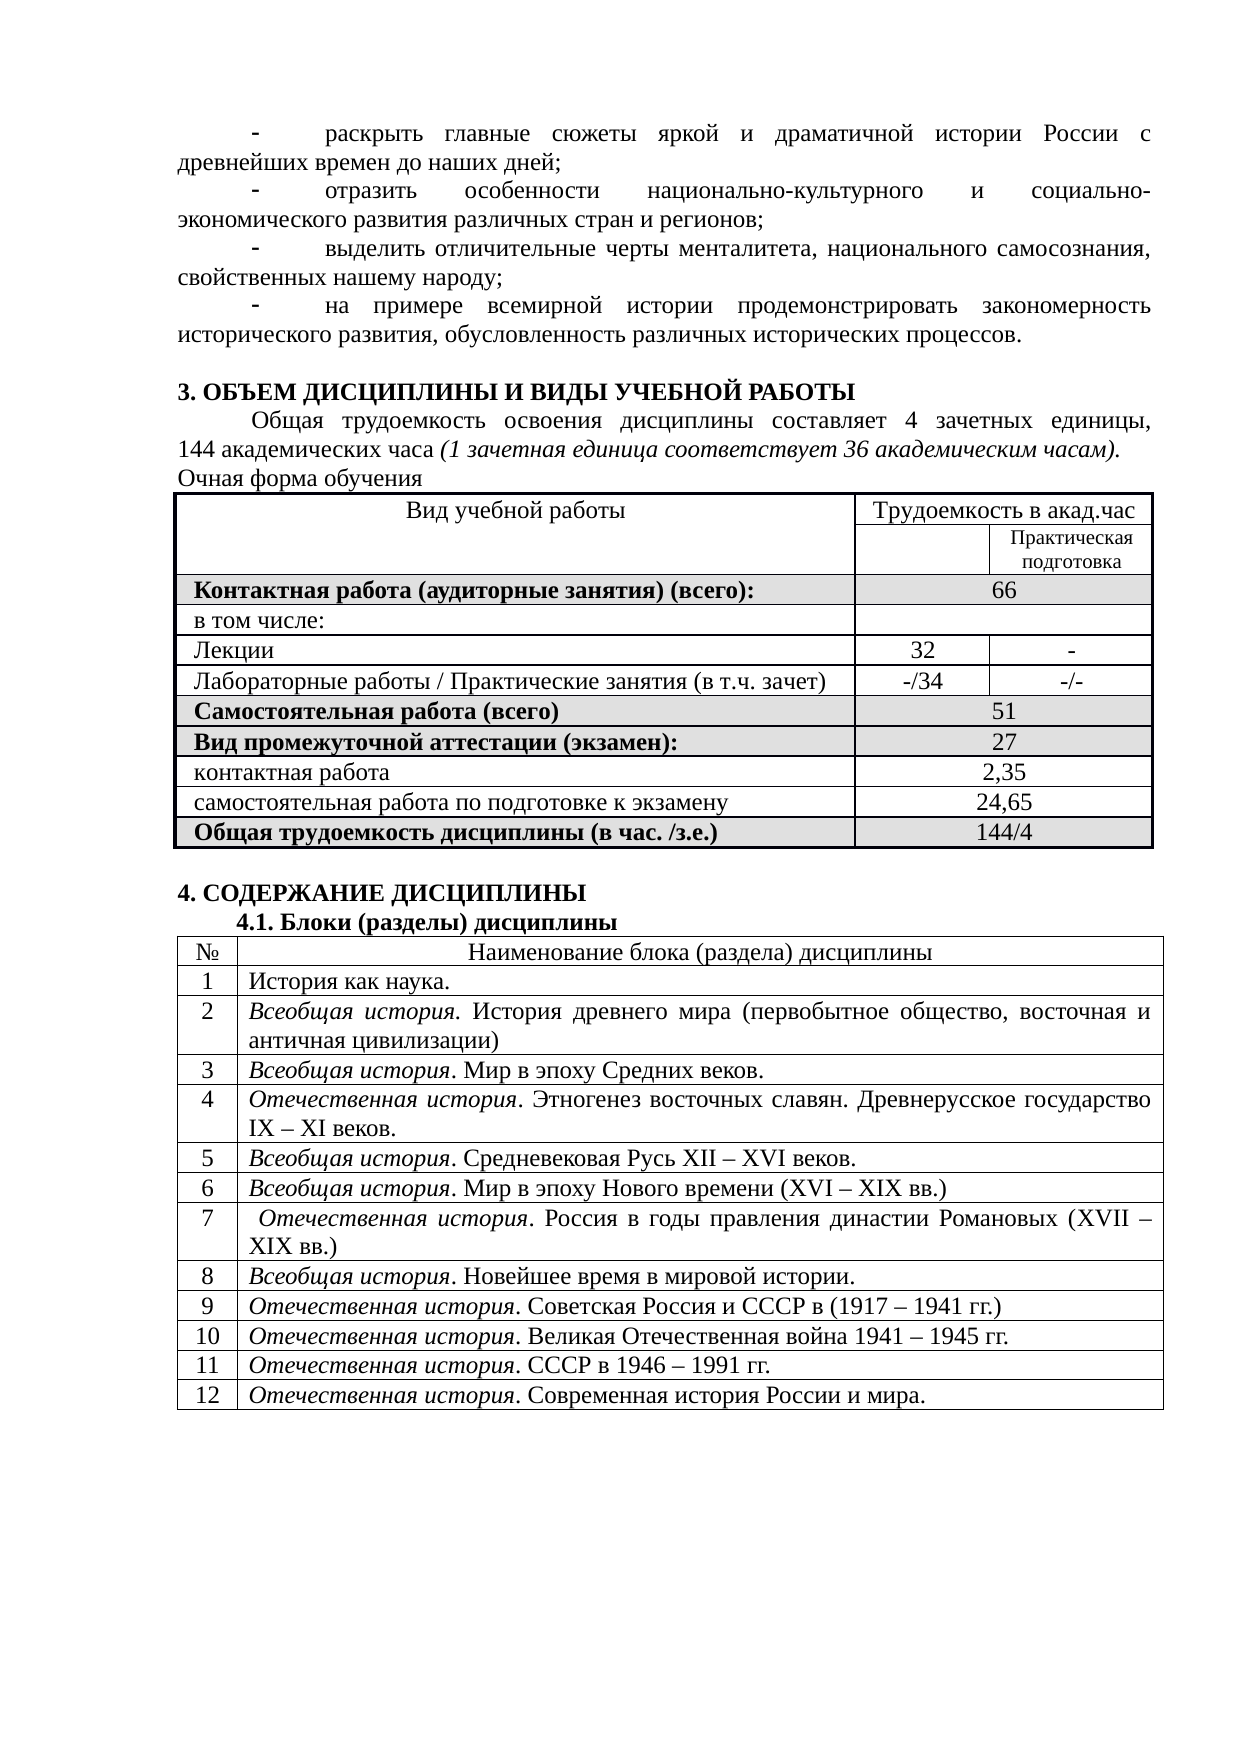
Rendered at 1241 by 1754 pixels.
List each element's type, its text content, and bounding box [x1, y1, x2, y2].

text 4. Содержание дисциплины [177, 878, 1152, 907]
table_cell Лекции [177, 636, 854, 664]
table_cell [856, 605, 1151, 634]
table_cell 10 [178, 1321, 237, 1349]
text Общая трудоемкость освоения дисциплины составляет 4 зачетных единицы, 144 академических часа (1 зачетная единица соответствует 36 академическим часам). [177, 406, 1152, 463]
table_cell Отечественная история. Этногенез восточных славян. Древнерусское государство IX – XI веков. [238, 1085, 1163, 1142]
table_cell Отечественная история. СССР в 1946 – 1991 гг. [238, 1351, 1163, 1379]
table_cell 8 [178, 1261, 237, 1290]
table_cell Отечественная история. Великая Отечественная война 1941 – 1945 гг. [238, 1321, 1163, 1349]
table_cell Всеобщая история. Новейшее время в мировой истории. [238, 1261, 1163, 1290]
table_cell Всеобщая история. Мир в эпоху Нового времени (XVI – XIX вв.) [238, 1173, 1163, 1202]
table_cell 5 [178, 1143, 237, 1172]
table_cell Отечественная история. Современная история России и мира. [238, 1380, 1163, 1409]
table_cell 27 [856, 727, 1151, 755]
table_cell 66 [856, 575, 1151, 604]
table_cell -/- [990, 666, 1151, 695]
table_cell 9 [178, 1291, 237, 1320]
table_cell - [990, 636, 1151, 664]
table_cell Всеобщая история. Средневековая Русь XII – XVI веков. [238, 1143, 1163, 1172]
table_cell Отечественная история. Россия в годы правления династии Романовых (XVII – XIX вв.) [238, 1203, 1163, 1260]
table_cell 51 [856, 696, 1151, 725]
table_cell Лабораторные работы / Практические занятия (в т.ч. зачет) [177, 666, 854, 695]
table_cell в том числе: [177, 605, 854, 634]
table_cell 24,65 [856, 787, 1151, 816]
table_cell 32 [856, 636, 989, 664]
table_cell 12 [178, 1380, 237, 1409]
table_cell 4 [178, 1085, 237, 1142]
list отразить особенности национально-культурного и социально-экономического развития различных стран и регионов; [177, 176, 1152, 233]
list на примере всемирной истории продемонстрировать закономерность исторического развития, обусловленность различных исторических процессов. [177, 291, 1152, 348]
table_cell Отечественная история. Советская Россия и СССР в (1917 – 1941 гг.) [238, 1291, 1163, 1320]
table_cell 2,35 [856, 757, 1151, 786]
text 4.1. Блоки (разделы) дисциплины [177, 907, 1152, 936]
table_cell История как наука. [238, 966, 1163, 995]
table_cell 1 [178, 966, 237, 995]
table_header № [178, 937, 237, 965]
table_cell 7 [178, 1203, 237, 1260]
table_cell Контактная работа (аудиторные занятия) (всего): [177, 575, 854, 604]
table_cell 2 [178, 996, 237, 1054]
table_cell Всеобщая история. История древнего мира (первобытное общество, восточная и античная цивилизации) [238, 996, 1163, 1054]
table_cell 11 [178, 1351, 237, 1379]
table_cell -/34 [856, 666, 989, 695]
table_header Трудоемкость в акад.час [856, 495, 1151, 524]
table_header Вид учебной работы [177, 495, 854, 573]
table_cell контактная работа [177, 757, 854, 786]
table_cell Самостоятельная работа (всего) [177, 696, 854, 725]
table_cell [856, 525, 989, 573]
table_cell 3 [178, 1055, 237, 1083]
table_cell Общая трудоемкость дисциплины (в час. /з.е.) [177, 818, 854, 846]
text Очная форма обучения [177, 463, 1152, 492]
list раскрыть главные сюжеты яркой и драматичной истории России с древнейших времен до наших дней; [177, 118, 1152, 176]
table_cell Практическая подготовка [990, 525, 1151, 573]
table_cell 144/4 [856, 818, 1151, 846]
list выделить отличительные черты менталитета, национального самосознания, свойственных нашему народу; [177, 233, 1152, 291]
table_cell Вид промежуточной аттестации (экзамен): [177, 727, 854, 755]
text 3. Объем дисциплины и виды учебной работы [177, 377, 1152, 406]
table_cell самостоятельная работа по подготовке к экзамену [177, 787, 854, 816]
table_cell Всеобщая история. Мир в эпоху Средних веков. [238, 1055, 1163, 1083]
table_cell 6 [178, 1173, 237, 1202]
table_header Наименование блока (раздела) дисциплины [238, 937, 1163, 965]
